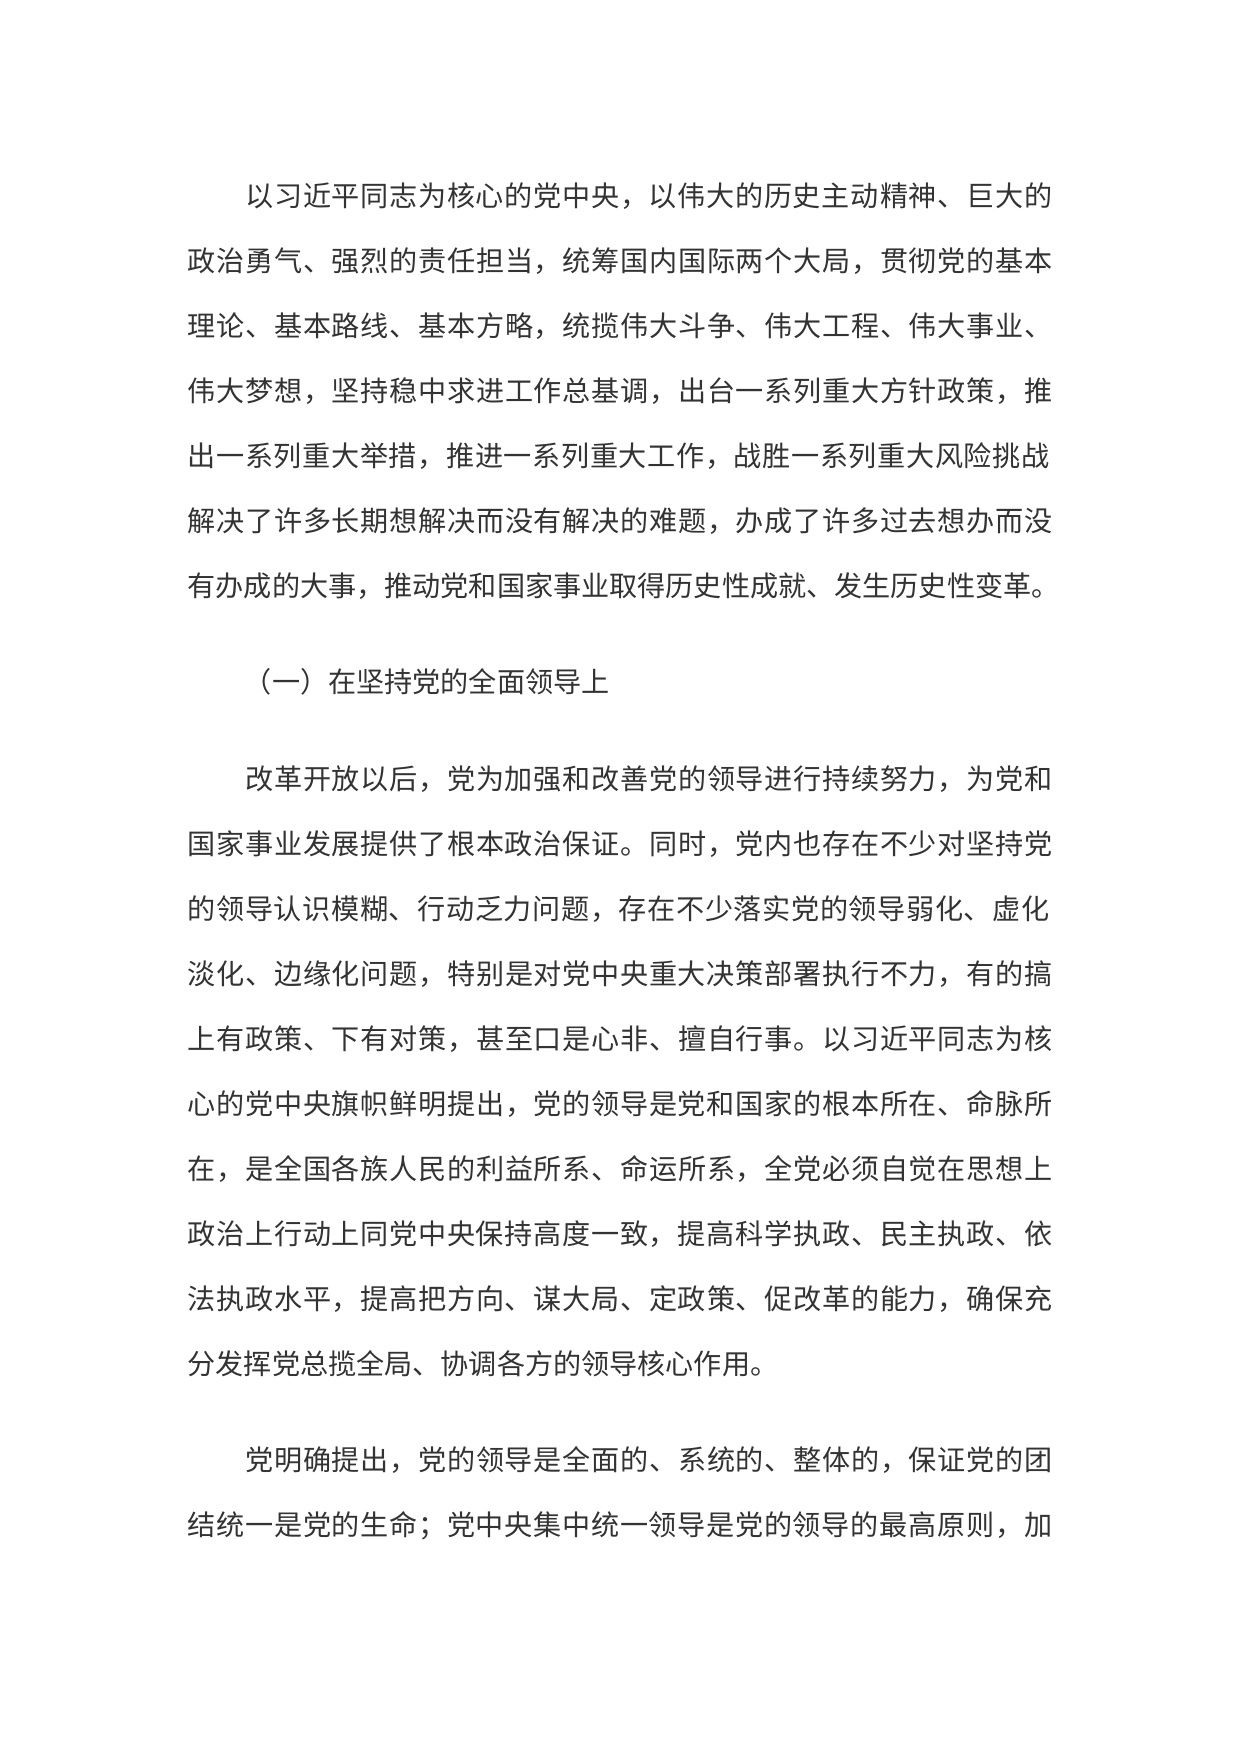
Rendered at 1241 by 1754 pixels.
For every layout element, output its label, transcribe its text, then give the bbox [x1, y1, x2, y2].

text 以习近平同志为核心的党中央，以伟大的历史主动精神、巨大的政治勇气、强烈的责任担当，统筹国内国际两个大局，贯彻党的基本理论、基本路线、基本方略，统揽伟大斗争、伟大工程、伟大事业、伟大梦想，坚持稳中求进工作总基调，出台一系列重大方针政策，推出一系列重大举措，推进一系列重大工作，战胜一系列重大风险挑战，解决了许多长期想解决而没有解决的难题，办成了许多过去想办而没有办成的大事，推动党和国家事业取得历史性成就、发生历史性变革。 [187, 162, 1053, 617]
text （一）在坚持党的全面领导上 [187, 648, 1053, 713]
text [187, 1426, 1053, 1556]
text 改革开放以后，党为加强和改善党的领导进行持续努力，为党和国家事业发展提供了根本政治保证。同时，党内也存在不少对坚持党的领导认识模糊、行动乏力问题，存在不少落实党的领导弱化、虚化、淡化、边缘化问题，特别是对党中央重大决策部署执行不力，有的搞上有政策、下有对策，甚至口是心非、擅自行事。以习近平同志为核心的党中央旗帜鲜明提出，党的领导是党和国家的根本所在、命脉所在，是全国各族人民的利益所系、命运所系，全党必须自觉在思想上政治上行动上同党中央保持高度一致，提高科学执政、民主执政、依法执政水平，提高把方向、谋大局、定政策、促改革的能力，确保充分发挥党总揽全局、协调各方的领导核心作用。 [187, 744, 1053, 1394]
